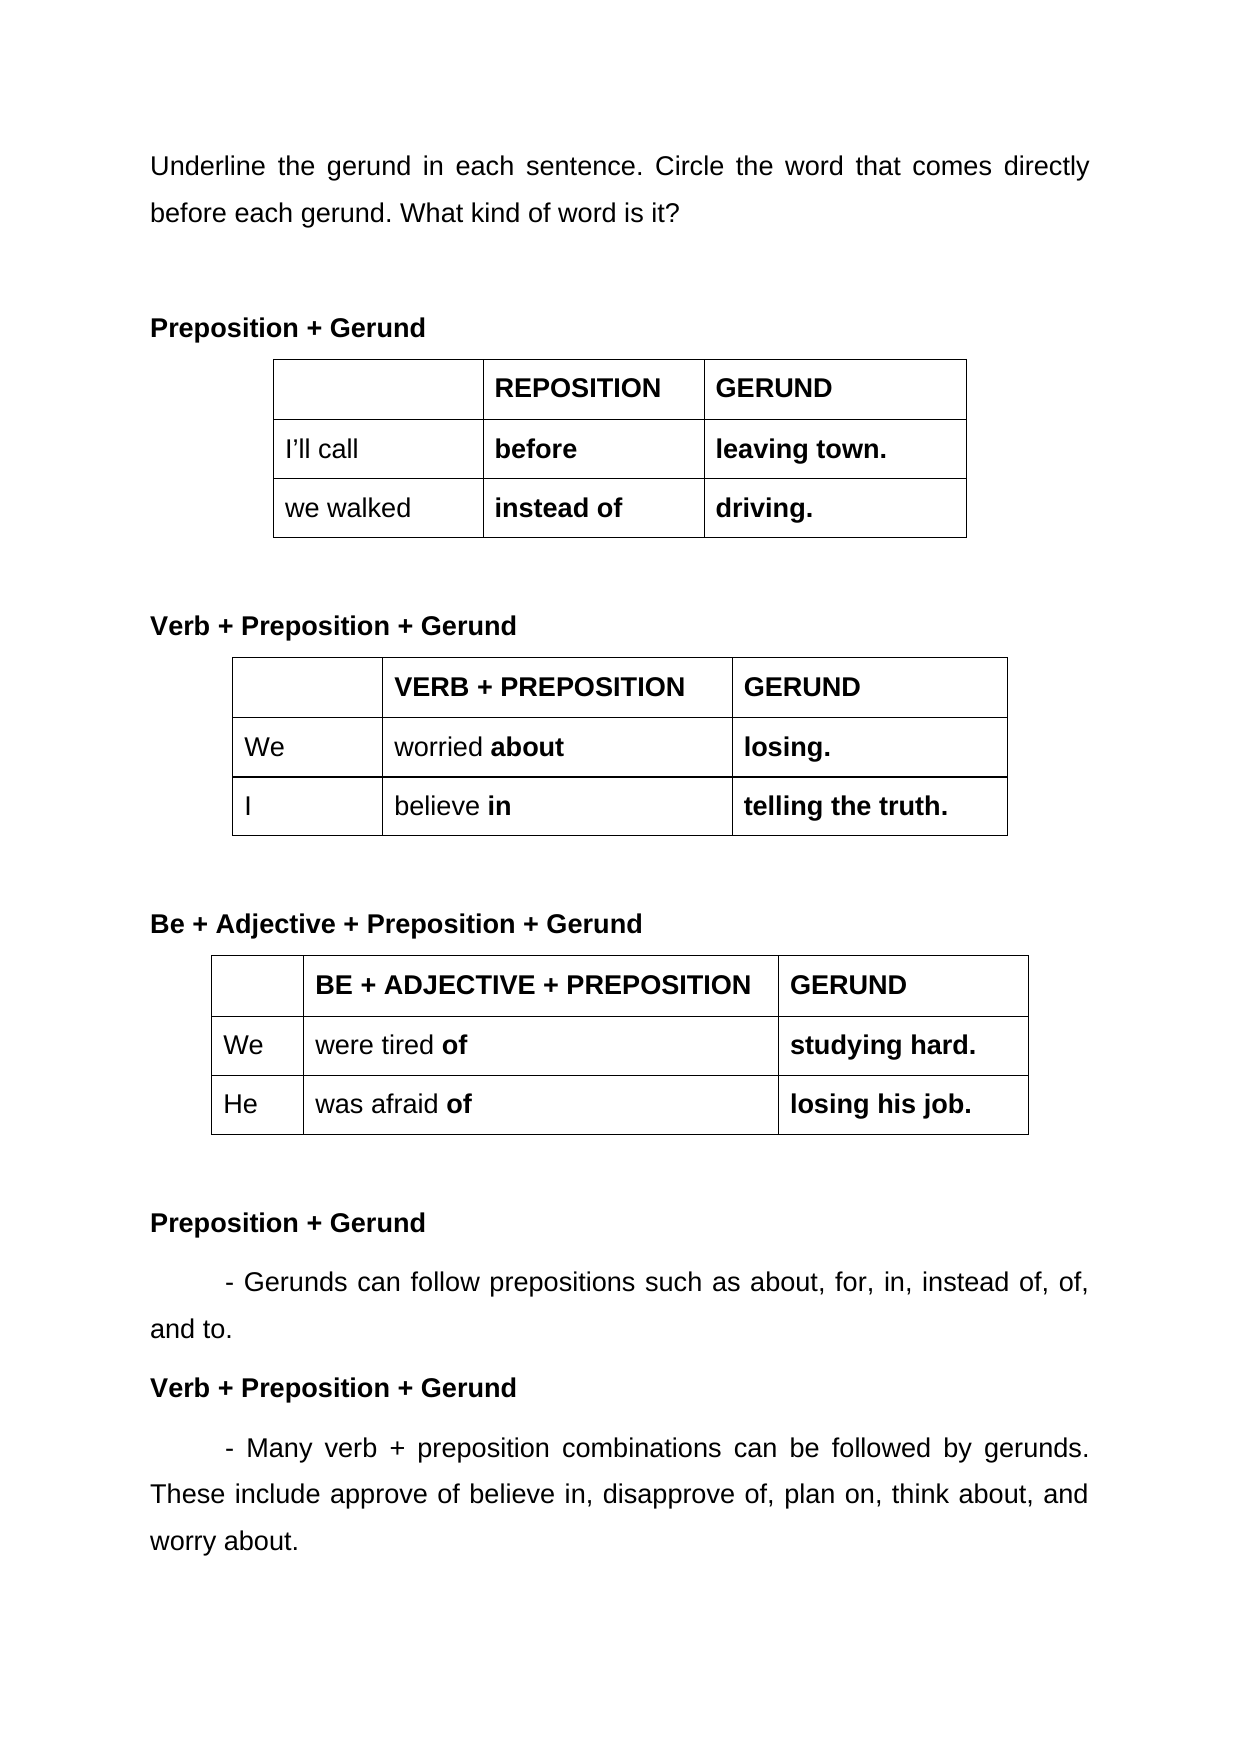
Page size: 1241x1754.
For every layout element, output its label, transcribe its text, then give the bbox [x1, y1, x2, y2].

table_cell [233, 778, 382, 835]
text - Gerunds can follow prepositions such as about, for, in, instead of, of, and to. [150, 1266, 1090, 1344]
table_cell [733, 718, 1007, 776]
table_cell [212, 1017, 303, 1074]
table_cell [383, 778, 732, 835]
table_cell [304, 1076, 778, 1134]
text Verb + Preposition + Gerund [150, 610, 1090, 641]
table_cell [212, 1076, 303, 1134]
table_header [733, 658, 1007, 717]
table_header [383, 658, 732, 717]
text Verb + Preposition + Gerund [150, 1372, 1090, 1403]
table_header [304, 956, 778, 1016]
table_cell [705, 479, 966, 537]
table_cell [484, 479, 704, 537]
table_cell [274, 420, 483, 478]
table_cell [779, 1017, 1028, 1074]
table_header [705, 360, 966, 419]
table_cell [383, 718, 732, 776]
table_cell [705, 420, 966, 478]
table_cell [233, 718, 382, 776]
text Be + Adjective + Preposition + Gerund [150, 908, 1090, 939]
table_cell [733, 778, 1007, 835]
text - Many verb + preposition combinations can be followed by gerunds. These include approve of believe in, disapprove of, plan on, think about, and worry about. [150, 1432, 1090, 1557]
text Preposition + Gerund [150, 312, 1090, 343]
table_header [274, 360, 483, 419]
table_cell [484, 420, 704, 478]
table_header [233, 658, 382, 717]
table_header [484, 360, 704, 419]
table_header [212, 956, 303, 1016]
text Underline the gerund in each sentence. Circle the word that comes directly before each gerund. What kind of word is it? [150, 150, 1090, 228]
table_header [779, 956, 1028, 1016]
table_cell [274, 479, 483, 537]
text Preposition + Gerund [150, 1207, 1090, 1238]
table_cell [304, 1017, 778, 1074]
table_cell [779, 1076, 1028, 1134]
